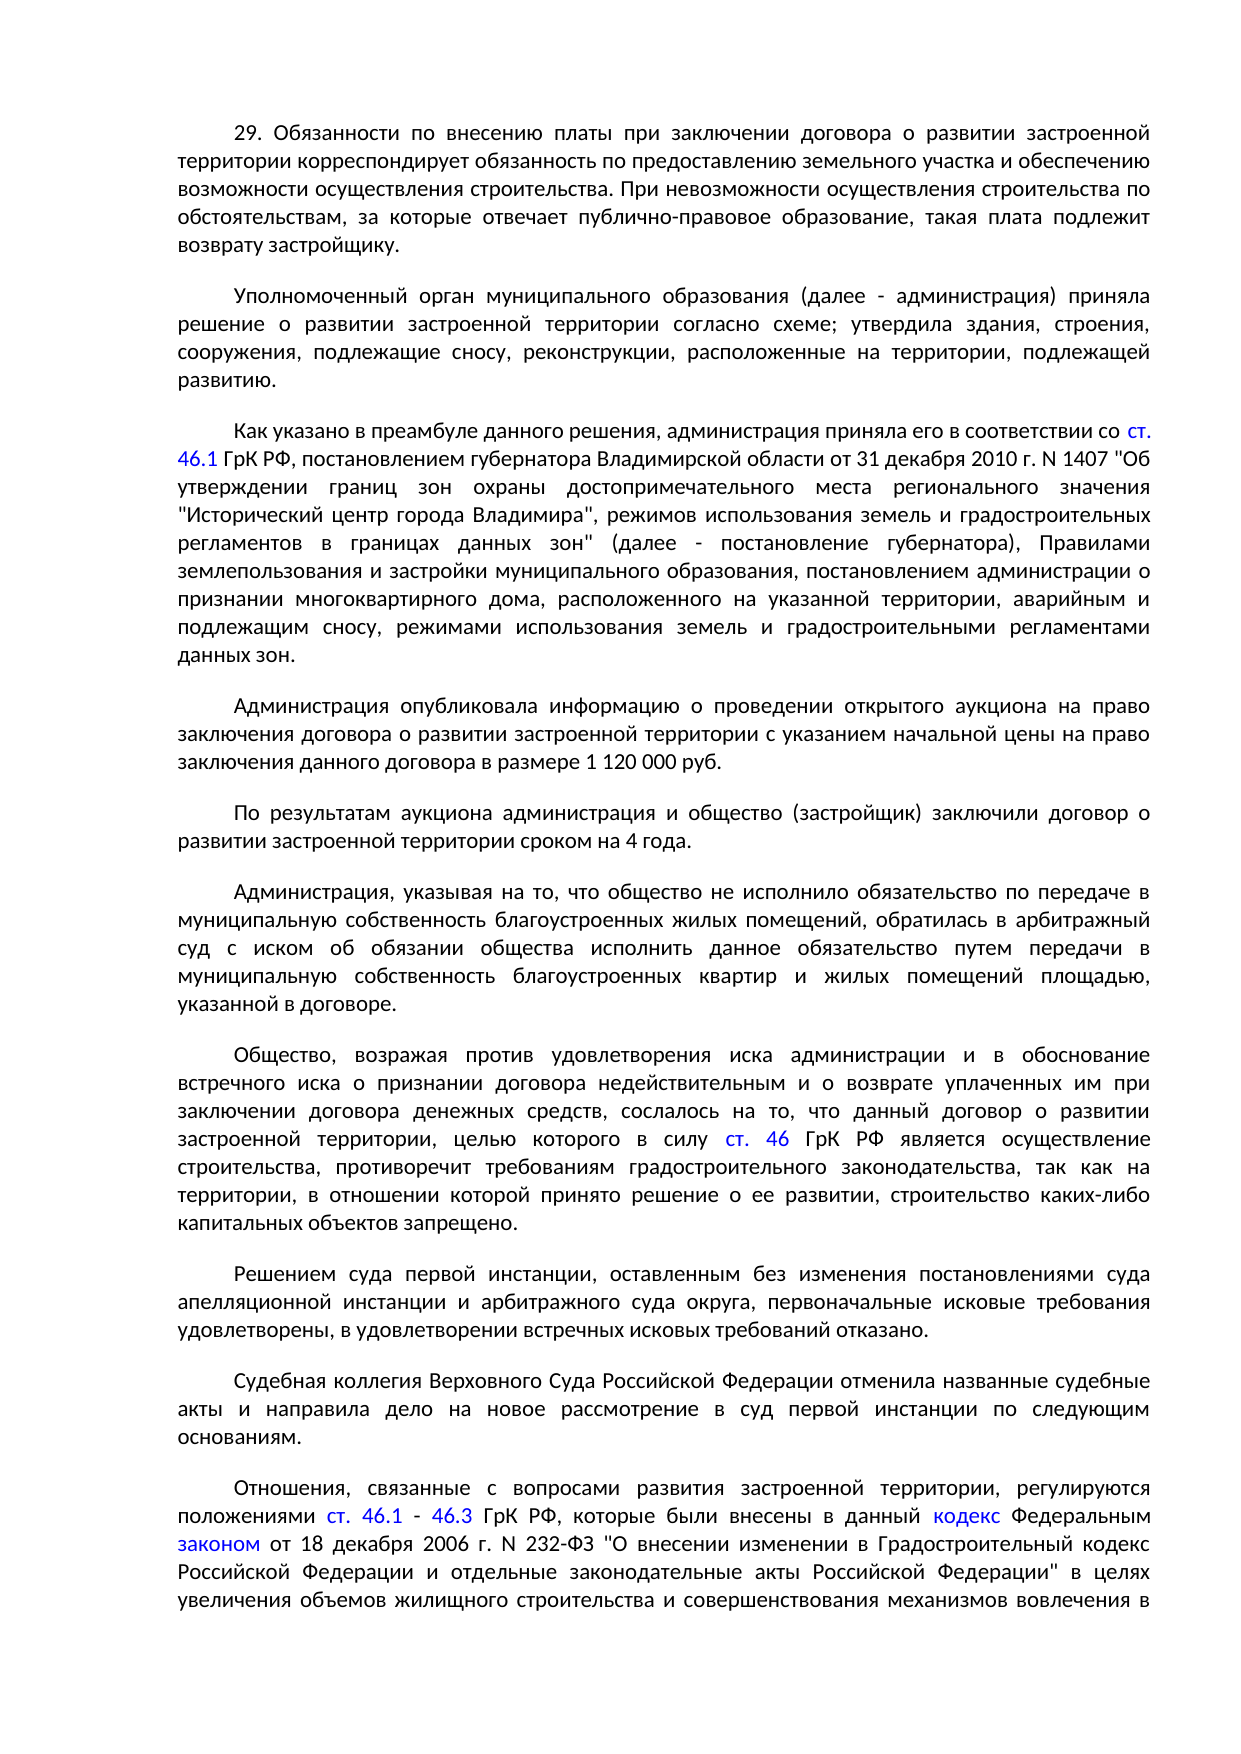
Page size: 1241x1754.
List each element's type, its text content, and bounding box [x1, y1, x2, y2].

text 29. Обязанности по внесению платы при заключении договора о развитии застроенной территории корреспондирует обязанность по предоставлению земельного участка и обеспечению возможности осуществления строительства. При невозможности осуществления строительства по обстоятельствам, за которые отвечает публично-правовое образование, такая плата подлежит возврату застройщику. [177, 118, 1152, 258]
text Уполномоченный орган муниципального образования (далее - администрация) приняла решение о развитии застроенной территории согласно схеме; утвердила здания, строения, сооружения, подлежащие сносу, реконструкции, расположенные на территории, подлежащей развитию. [177, 281, 1152, 393]
text Решением суда первой инстанции, оставленным без изменения постановлениями суда апелляционной инстанции и арбитражного суда округа, первоначальные исковые требования удовлетворены, в удовлетворении встречных исковых требований отказано. [177, 1259, 1152, 1343]
text По результатам аукциона администрация и общество (застройщик) заключили договор о развитии застроенной территории сроком на 4 года. [177, 798, 1152, 854]
text Администрация, указывая на то, что общество не исполнило обязательство по передаче в муниципальную собственность благоустроенных жилых помещений, обратилась в арбитражный суд с иском об обязании общества исполнить данное обязательство путем передачи в муниципальную собственность благоустроенных квартир и жилых помещений площадью, указанной в договоре. [177, 877, 1152, 1017]
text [177, 1473, 1152, 1613]
text Администрация опубликовала информацию о проведении открытого аукциона на право заключения договора о развитии застроенной территории с указанием начальной цены на право заключения данного договора в размере 1 120 000 руб. [177, 691, 1152, 775]
text Судебная коллегия Верховного Суда Российской Федерации отменила названные судебные акты и направила дело на новое рассмотрение в суд первой инстанции по следующим основаниям. [177, 1366, 1152, 1450]
text Общество, возражая против удовлетворения иска администрации и в обоснование встречного иска о признании договора недействительным и о возврате уплаченных им при заключении договора денежных средств, сослалось на то, что данный договор о развитии застроенной территории, целью которого в силу ст. 46 ГрК РФ является осуществление строительства, противоречит требованиям градостроительного законодательства, так как на территории, в отношении которой принято решение о ее развитии, строительство каких-либо капитальных объектов запрещено. [177, 1040, 1152, 1236]
text Как указано в преамбуле данного решения, администрация приняла его в соответствии со ст. 46.1 ГрК РФ, постановлением губернатора Владимирской области от 31 декабря 2010 г. N 1407 "Об утверждении границ зон охраны достопримечательного места регионального значения "Исторический центр города Владимира", режимов использования земель и градостроительных регламентов в границах данных зон" (далее - постановление губернатора), Правилами землепользования и застройки муниципального образования, постановлением администрации о признании многоквартирного дома, расположенного на указанной территории, аварийным и подлежащим сносу, режимами использования земель и градостроительными регламентами данных зон. [177, 416, 1152, 668]
